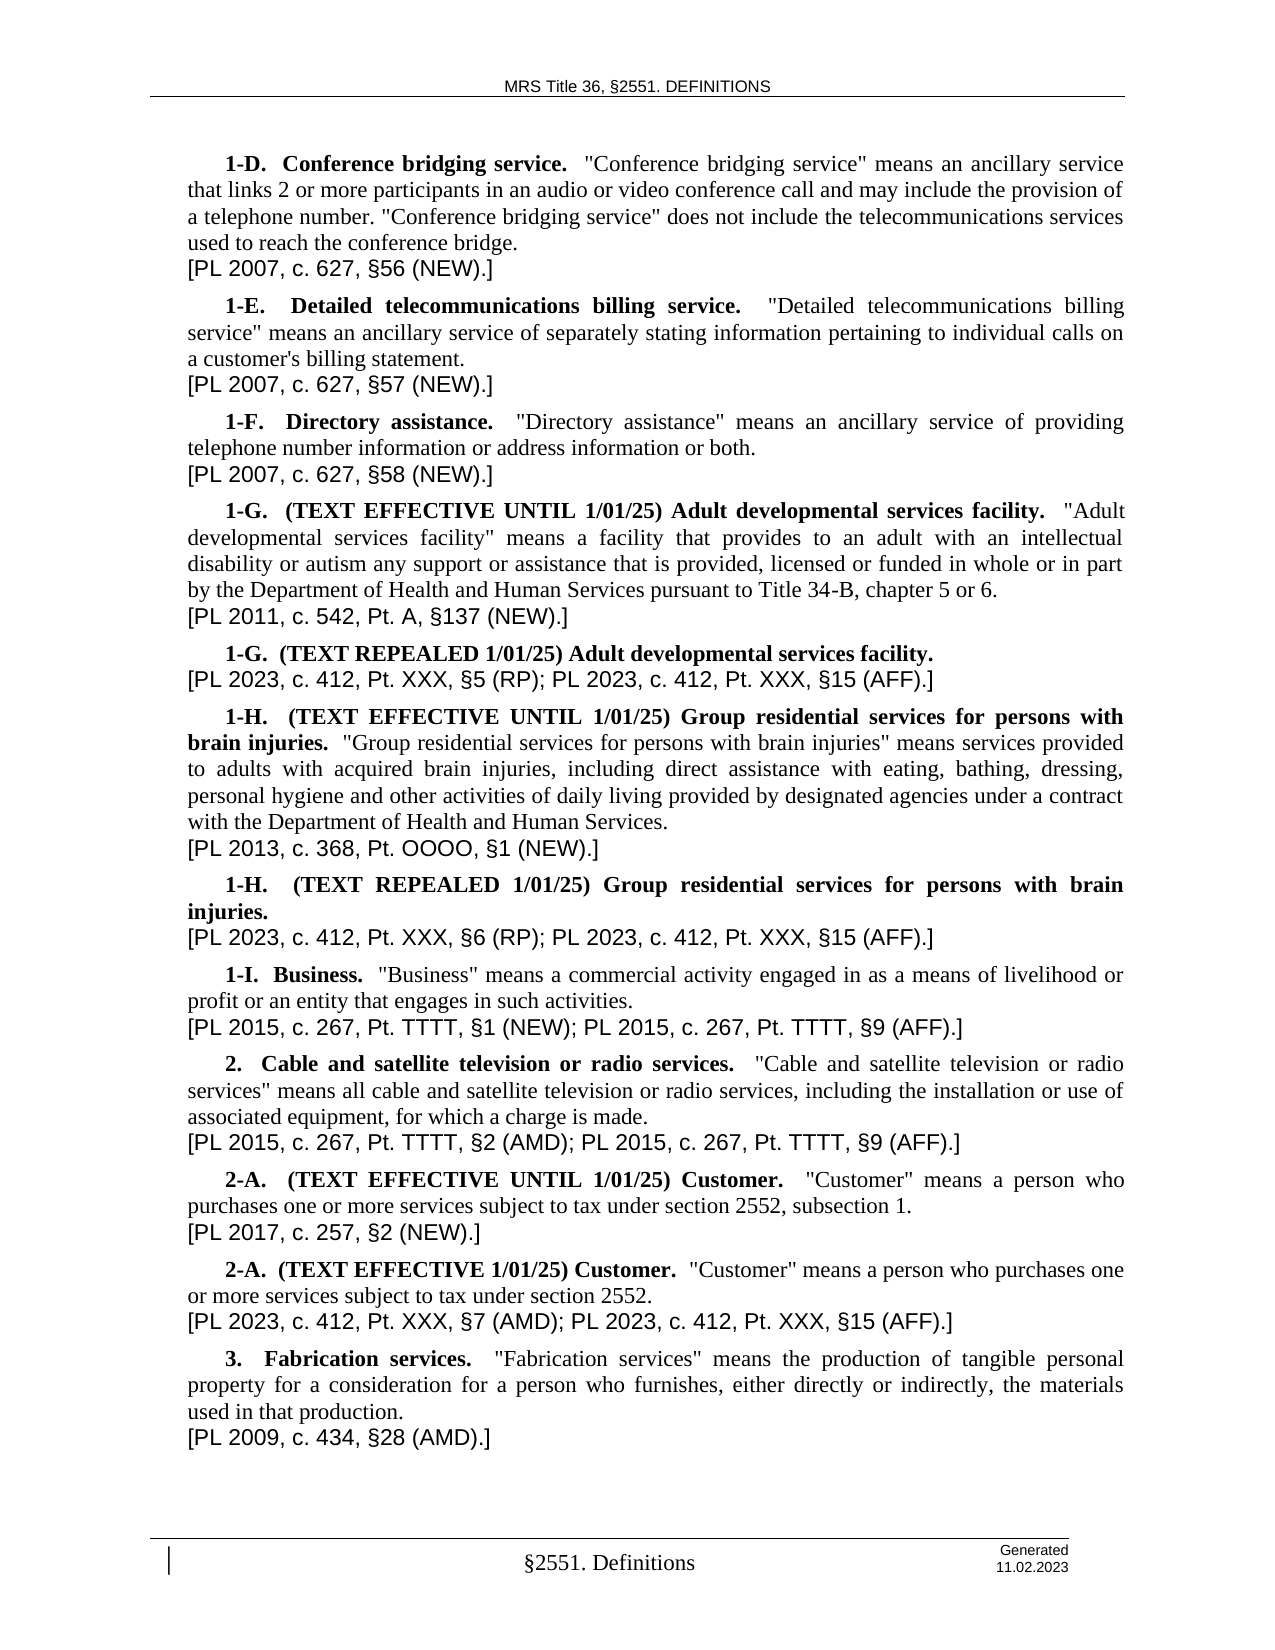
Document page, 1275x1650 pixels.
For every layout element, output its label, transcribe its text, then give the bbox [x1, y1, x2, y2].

text [PL 2009, c. 434, §28 (AMD).] [187, 1424, 1125, 1451]
text 1-G. (TEXT REPEALED 1/01/25) Adult developmental services facility. [187, 640, 1125, 666]
text [PL 2007, c. 627, §57 (NEW).] [187, 371, 1125, 398]
text 1-E. Detailed telecommunications billing service. "Detailed telecommunications billing service" means an ancillary service of separately stating information pertaining to individual calls on a customer's billing statement. [187, 292, 1125, 371]
text 2-A. (TEXT EFFECTIVE 1/01/25) Customer. "Customer" means a person who purchases one or more services subject to tax under section 2552. [187, 1256, 1125, 1308]
text 1-D. Conference bridging service. "Conference bridging service" means an ancillary service that links 2 or more participants in an audio or video conference call and may include the provision of a telephone number. "Conference bridging service" does not include the telecommunications services used to reach the conference bridge. [187, 150, 1125, 255]
text [PL 2015, c. 267, Pt. TTTT, §1 (NEW); PL 2015, c. 267, Pt. TTTT, §9 (AFF).] [187, 1013, 1125, 1040]
text 1-H. (TEXT EFFECTIVE UNTIL 1/01/25) Group residential services for persons with brain injuries. "Group residential services for persons with brain injuries" means services provided to adults with acquired brain injuries, including direct assistance with eating, bathing, dressing, personal hygiene and other activities of daily living provided by designated agencies under a contract with the Department of Health and Human Services. [187, 703, 1125, 834]
text [PL 2007, c. 627, §56 (NEW).] [187, 255, 1125, 282]
text 1-H. (TEXT REPEALED 1/01/25) Group residential services for persons with brain injuries. [187, 871, 1125, 924]
text [PL 2015, c. 267, Pt. TTTT, §2 (AMD); PL 2015, c. 267, Pt. TTTT, §9 (AFF).] [187, 1129, 1125, 1156]
text [PL 2011, c. 542, Pt. A, §137 (NEW).] [187, 603, 1125, 629]
text 1-F. Directory assistance. "Directory assistance" means an ancillary service of providing telephone number information or address information or both. [187, 408, 1125, 461]
text [PL 2013, c. 368, Pt. OOOO, §1 (NEW).] [187, 834, 1125, 861]
text [PL 2007, c. 627, §58 (NEW).] [187, 461, 1125, 487]
text 3. Fabrication services. "Fabrication services" means the production of tangible personal property for a consideration for a person who furnishes, either directly or indirectly, the materials used in that production. [187, 1345, 1125, 1424]
text 2. Cable and satellite television or radio services. "Cable and satellite television or radio services" means all cable and satellite television or radio services, including the installation or use of associated equipment, for which a charge is made. [187, 1050, 1125, 1129]
text [PL 2017, c. 257, §2 (NEW).] [187, 1219, 1125, 1245]
text 1-G. (TEXT EFFECTIVE UNTIL 1/01/25) Adult developmental services facility. "Adult developmental services facility" means a facility that provides to an adult with an intellectual disability or autism any support or assistance that is provided, licensed or funded in whole or in part by the Department of Health and Human Services pursuant to Title 34‑B, chapter 5 or 6. [187, 497, 1125, 603]
text 2-A. (TEXT EFFECTIVE UNTIL 1/01/25) Customer. "Customer" means a person who purchases one or more services subject to tax under section 2552, subsection 1. [187, 1166, 1125, 1219]
text [PL 2023, c. 412, Pt. XXX, §5 (RP); PL 2023, c. 412, Pt. XXX, §15 (AFF).] [187, 666, 1125, 692]
text [PL 2023, c. 412, Pt. XXX, §6 (RP); PL 2023, c. 412, Pt. XXX, §15 (AFF).] [187, 924, 1125, 950]
text [PL 2023, c. 412, Pt. XXX, §7 (AMD); PL 2023, c. 412, Pt. XXX, §15 (AFF).] [187, 1308, 1125, 1335]
text 1-I. Business. "Business" means a commercial activity engaged in as a means of livelihood or profit or an entity that engages in such activities. [187, 961, 1125, 1013]
